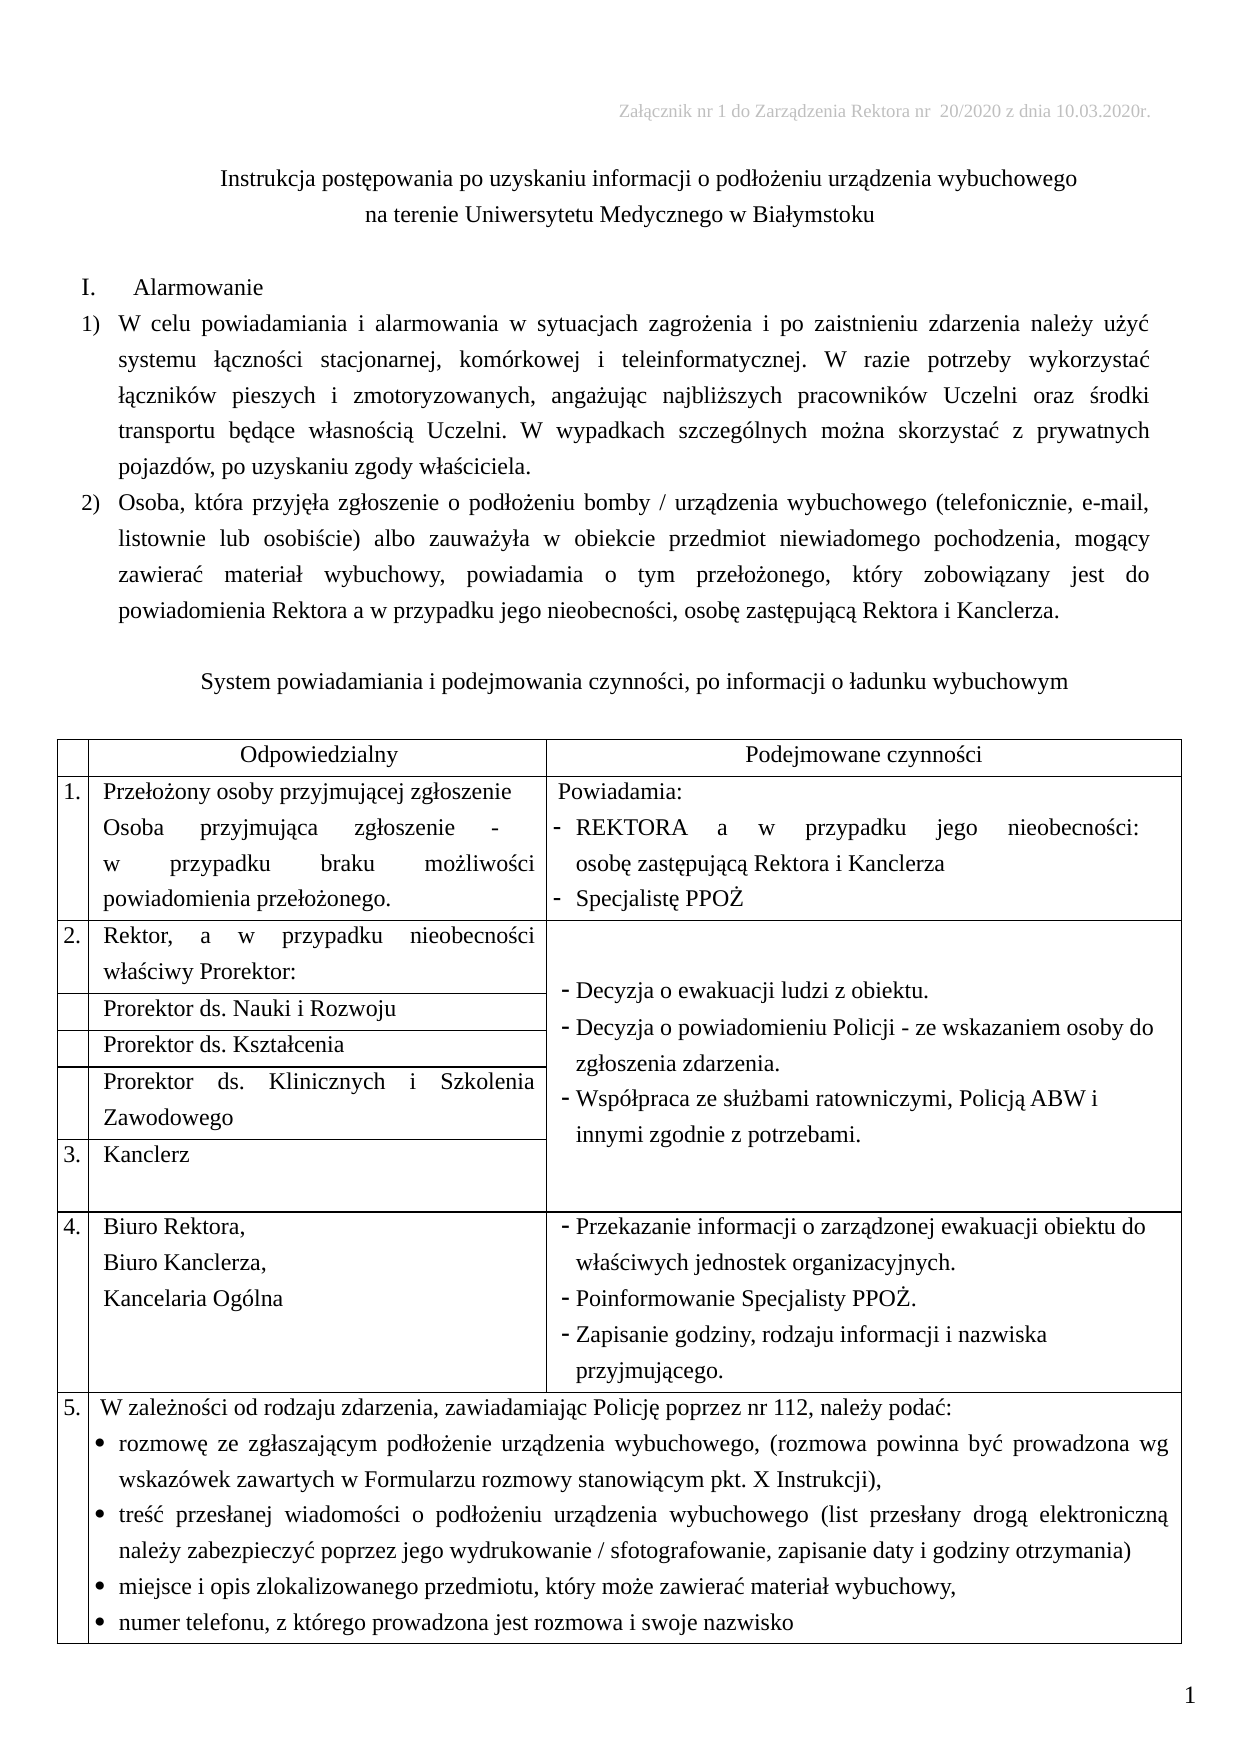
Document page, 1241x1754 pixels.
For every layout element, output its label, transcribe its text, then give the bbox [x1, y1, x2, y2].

text na terenie Uniwersytetu Medycznego w Białymstoku [89, 200, 1152, 228]
table_cell Przełożony osoby przyjmującej zgłoszenie Osoba przyjmująca zgłoszenie - w przypadku braku możliwości powiadomienia przełożonego. [89, 777, 546, 920]
table_cell [58, 1140, 88, 1211]
table_cell Rektor, a w przypadku nieobecności właściwy Prorektor: [89, 921, 546, 993]
list Osoba, która przyjęła zgłoszenie o podłożeniu bomby / urządzenia wybuchowego (telefonicznie, e-mail, listownie lub osobiście) albo zauważyła w obiekcie przedmiot niewiadomego pochodzenia, mogący zawierać materiał wybuchowy, powiadamia o tym przełożonego, który zobowiązany jest do powiadomienia Rektora a w przypadku jego nieobecności, osobę zastępującą Rektora i Kanclerza. [81, 488, 1152, 623]
table_cell [58, 777, 88, 920]
table_cell Prorektor ds. Klinicznych i Szkolenia Zawodowego [89, 1068, 546, 1139]
table_cell Kanclerz [89, 1140, 546, 1211]
table_cell [58, 1213, 88, 1392]
text Instrukcja postępowania po uzyskaniu informacji o podłożeniu urządzenia wybuchowego [89, 164, 1152, 192]
text Załącznik nr 1 do Zarządzenia Rektora nr 20/2020 z dnia 10.03.2020r. [89, 100, 1152, 122]
table_cell [58, 921, 88, 993]
table_header [58, 740, 88, 776]
list Alarmowanie [96, 272, 1152, 301]
table_cell [58, 994, 88, 1029]
table_cell Prorektor ds. Nauki i Rozwoju [89, 994, 546, 1029]
table_cell [58, 1068, 88, 1139]
table_cell Biuro Rektora, Biuro Kanclerza, Kancelaria Ogólna [89, 1213, 546, 1392]
text System powiadamiania i podejmowania czynności, po informacji o ładunku wybuchowym [118, 667, 1152, 695]
table_header Odpowiedzialny [89, 740, 546, 776]
table_cell W zależności od rodzaju zdarzenia, zawiadamiając Policję poprzez nr 112, należy podać: rozmowę ze zgłaszającym podłożenie urządzenia wybuchowego, (rozmowa powinna być prowadzona wg wskazówek zawartych w Formularzu rozmowy stanowiącym pkt. X Instrukcji), treść przesłanej wiadomości o podłożeniu urządzenia wybuchowego (list przesłany drogą elektroniczną należy zabezpieczyć poprzez jego wydrukowanie / sfotografowanie, zapisanie daty i godziny otrzymania) miejsce i opis zlokalizowanego przedmiotu, który może zawierać materiał wybuchowy, numer telefonu, z którego prowadzona jest rozmowa i swoje nazwisko [89, 1393, 1181, 1643]
table_cell Powiadamia: REKTORA a w przypadku jego nieobecności: osobę zastępującą Rektora i Kanclerza Specjalistę PPOŻ [547, 777, 1181, 920]
table_cell [58, 1031, 88, 1066]
table_cell Decyzja o ewakuacji ludzi z obiektu. Decyzja o powiadomieniu Policji - ze wskazaniem osoby do zgłoszenia zdarzenia. Współpraca ze służbami ratowniczymi, Policją ABW i innymi zgodnie z potrzebami. [547, 921, 1181, 1211]
table_cell Prorektor ds. Kształcenia [89, 1031, 546, 1066]
table_cell Przekazanie informacji o zarządzonej ewakuacji obiektu do właściwych jednostek organizacyjnych. Poinformowanie Specjalisty PPOŻ. Zapisanie godziny, rodzaju informacji i nazwiska przyjmującego. [547, 1213, 1181, 1392]
table_cell [58, 1393, 88, 1643]
list W celu powiadamiania i alarmowania w sytuacjach zagrożenia i po zaistnieniu zdarzenia należy użyć systemu łączności stacjonarnej, komórkowej i teleinformatycznej. W razie potrzeby wykorzystać łączników pieszych i zmotoryzowanych, angażując najbliższych pracowników Uczelni oraz środki transportu będące własnością Uczelni. W wypadkach szczególnych można skorzystać z prywatnych pojazdów, po uzyskaniu zgody właściciela. [81, 309, 1152, 480]
table_header Podejmowane czynności [547, 740, 1181, 776]
